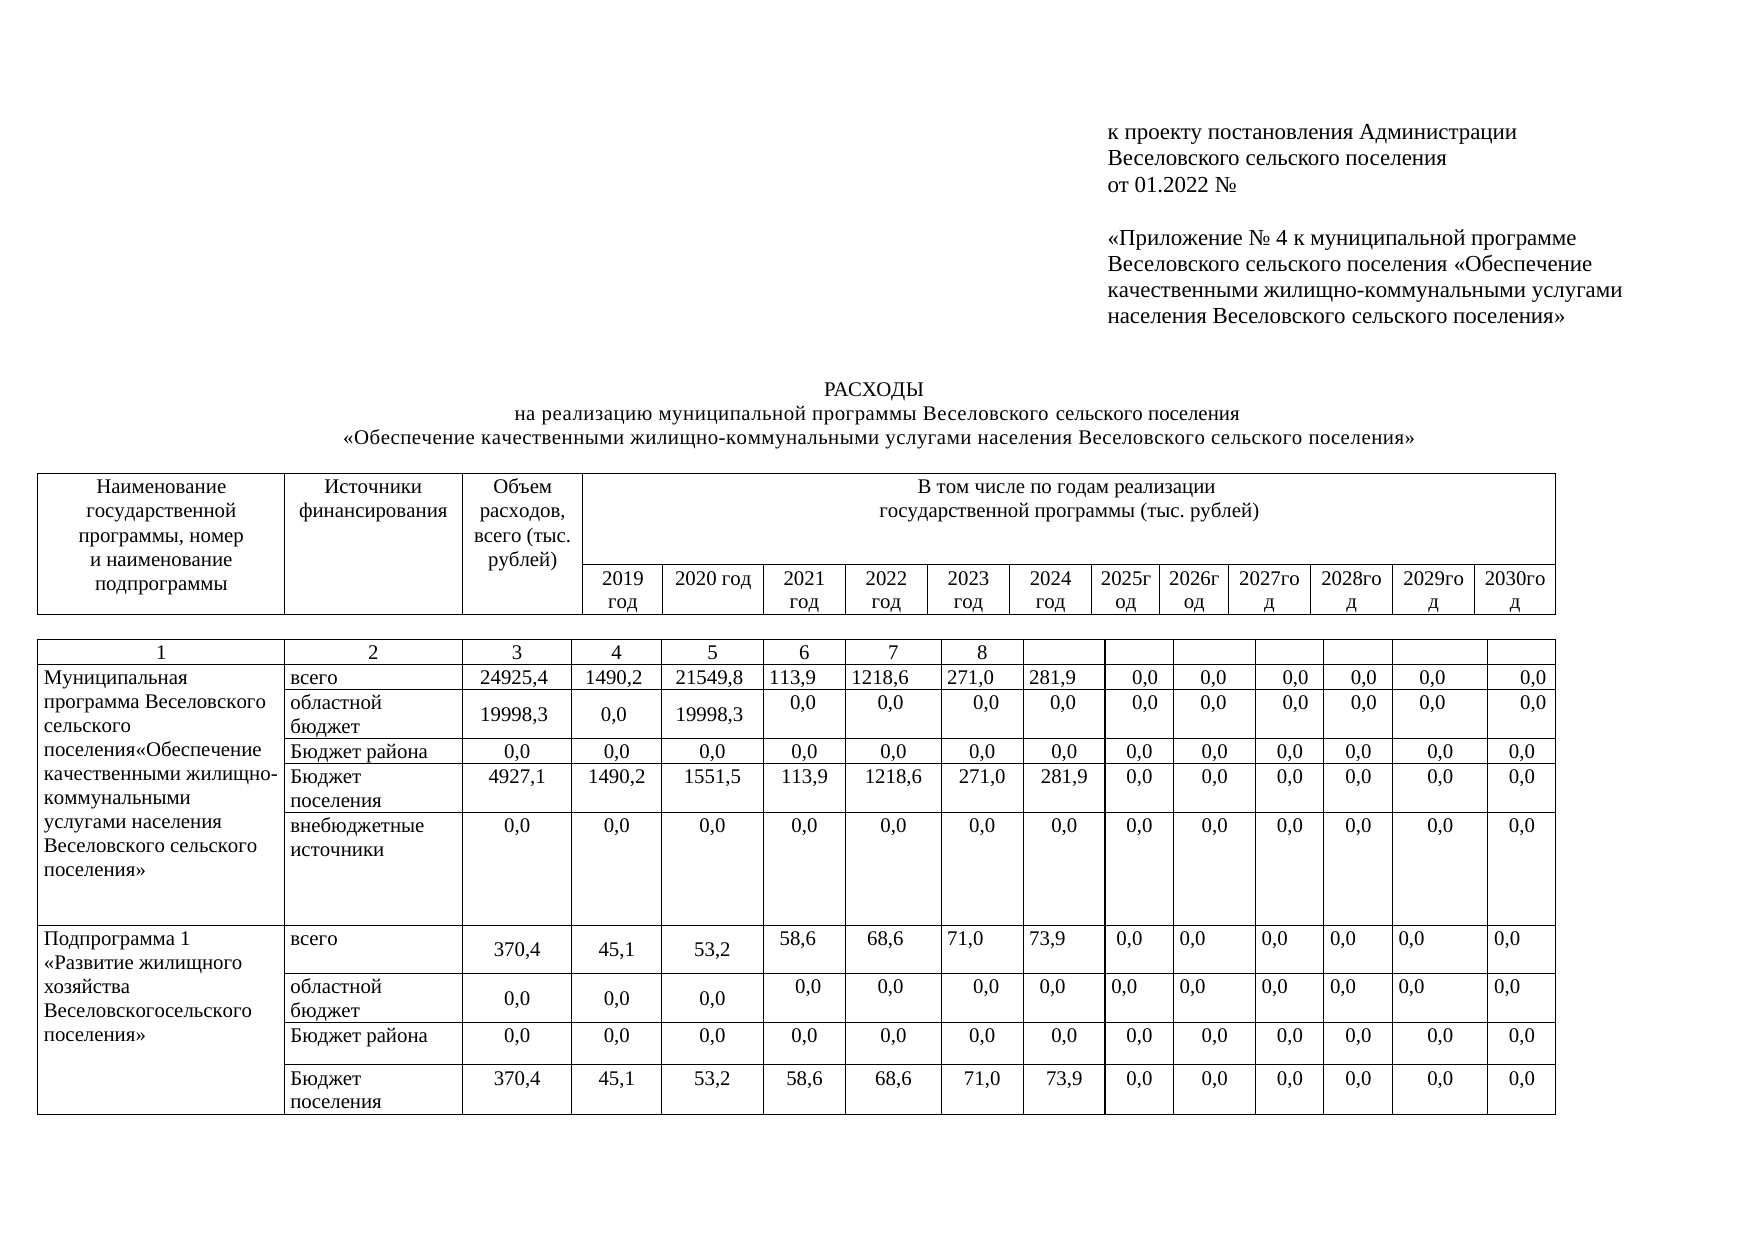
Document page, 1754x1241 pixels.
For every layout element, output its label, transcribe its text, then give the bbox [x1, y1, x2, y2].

table_cell 0,0 [942, 1023, 1023, 1064]
table_cell 0,0 [846, 1023, 941, 1064]
text «Приложение № 4 к муниципальной программе Веселовского сельского поселения «Обеспечение качественными жилищно-коммунальными услугами населения Веселовского сельского поселения» [1107, 223, 1636, 329]
table_cell 53,2 [662, 926, 763, 973]
table_cell 0,0 [1324, 926, 1392, 973]
table_header 7 [846, 640, 941, 664]
table_header 3 [463, 640, 571, 664]
table_cell 0,0 [662, 1023, 763, 1064]
table_cell 0,0 [1324, 974, 1392, 1022]
table_cell 0,0 [846, 974, 941, 1022]
table_cell 0,0 [1393, 739, 1487, 763]
table_cell внебюджетные источники [285, 813, 462, 924]
table_cell 0,0 [1174, 665, 1255, 689]
table_cell 0,0 [1488, 926, 1555, 973]
table_cell 68,6 [846, 926, 941, 973]
table_header [1256, 640, 1323, 664]
table_cell 2027год [1229, 565, 1310, 613]
table_cell 0,0 [1024, 1023, 1104, 1064]
table_cell 0,0 [572, 690, 661, 738]
table_cell 370,4 [463, 926, 571, 973]
table_cell 0,0 [1324, 1065, 1392, 1113]
table_cell 113,9 [764, 764, 845, 812]
table_cell 0,0 [1488, 1023, 1555, 1064]
table_header Источники финансирования [285, 474, 462, 613]
table_cell 4927,1 [463, 764, 571, 812]
table_cell 0,0 [1106, 764, 1173, 812]
table_cell 0,0 [764, 739, 845, 763]
table_cell 0,0 [1393, 813, 1487, 924]
table_cell 0,0 [1174, 813, 1255, 924]
table_cell 0,0 [1488, 764, 1555, 812]
table_cell 2021 год [764, 565, 845, 613]
table_cell 58,6 [764, 1065, 845, 1113]
table_cell 0,0 [662, 739, 763, 763]
table_header [1324, 640, 1392, 664]
table_cell 0,0 [1106, 739, 1173, 763]
table_cell 1490,2 [572, 665, 661, 689]
text к проекту постановления Администрации Веселовского сельского поселения [1107, 118, 1636, 171]
table_cell 0,0 [1256, 739, 1323, 763]
table_header Объем расходов, всего (тыс. рублей) [463, 474, 582, 613]
table_cell 2020 год [663, 565, 763, 613]
table_cell областной бюджет [285, 690, 462, 738]
table_cell 370,4 [463, 1065, 571, 1113]
table_cell 281,9 [1024, 764, 1104, 812]
table_cell 0,0 [1256, 764, 1323, 812]
table_cell 0,0 [1488, 665, 1555, 689]
table_cell 0,0 [764, 974, 845, 1022]
table_cell 0,0 [1393, 665, 1487, 689]
table_cell 0,0 [662, 974, 763, 1022]
table_cell 0,0 [1393, 1023, 1487, 1064]
table_cell Бюджет района [285, 1023, 462, 1064]
table_cell 71,0 [942, 926, 1023, 973]
table_cell 0,0 [942, 739, 1023, 763]
table_cell 68,6 [846, 1065, 941, 1113]
table_cell 2024 год [1010, 565, 1091, 613]
table_cell 0,0 [463, 1023, 571, 1064]
table_header 8 [942, 640, 1023, 664]
table_cell 0,0 [572, 1023, 661, 1064]
table_cell 0,0 [463, 974, 571, 1022]
table_cell 0,0 [1174, 690, 1255, 738]
table_cell 0,0 [1256, 1023, 1323, 1064]
table_cell 0,0 [1174, 764, 1255, 812]
table_cell 1551,5 [662, 764, 763, 812]
table_cell 0,0 [846, 739, 941, 763]
table_cell 0,0 [572, 739, 661, 763]
table_cell 19998,3 [662, 690, 763, 738]
table_cell 0,0 [1256, 1065, 1323, 1113]
table_cell 0,0 [1106, 926, 1173, 973]
table_cell 71,0 [942, 1065, 1023, 1113]
table_cell 0,0 [1106, 813, 1173, 924]
table_cell 0,0 [1174, 1065, 1255, 1113]
table_cell 2025год [1092, 565, 1159, 613]
table_cell 0,0 [1324, 764, 1392, 812]
table_cell областной бюджет [285, 974, 462, 1022]
table_cell Бюджет поселения [285, 1065, 462, 1113]
table_cell 0,0 [572, 813, 661, 924]
table_cell Бюджет поселения [285, 764, 462, 812]
table_header [1488, 640, 1555, 664]
table_cell 0,0 [1393, 974, 1487, 1022]
table_cell 271,0 [942, 764, 1023, 812]
table_cell 281,9 [1024, 665, 1104, 689]
table_cell 0,0 [463, 813, 571, 924]
table_cell 0,0 [1024, 974, 1104, 1022]
table_cell 2026год [1160, 565, 1228, 613]
table_cell 53,2 [662, 1065, 763, 1113]
table_cell 0,0 [1106, 690, 1173, 738]
table_cell 21549,8 [662, 665, 763, 689]
table_cell Подпрограмма 1 «Развитие жилищного хозяйства Веселовскогосельского поселения» [38, 926, 284, 1113]
table_cell 0,0 [1024, 813, 1104, 924]
table_cell 1218,6 [846, 665, 941, 689]
table_header Наименование государственной программы, номер и наименование подпрограммы [38, 474, 284, 613]
table_cell 0,0 [1106, 1023, 1173, 1064]
table_cell 0,0 [942, 690, 1023, 738]
table_header 6 [764, 640, 845, 664]
table_cell 0,0 [846, 813, 941, 924]
table_header 5 [662, 640, 763, 664]
table_cell 0,0 [1393, 1065, 1487, 1113]
table_cell 0,0 [463, 739, 571, 763]
table_cell 271,0 [942, 665, 1023, 689]
table_cell 2030год [1475, 565, 1555, 613]
table_cell 0,0 [1324, 739, 1392, 763]
table_cell 0,0 [1488, 974, 1555, 1022]
table_cell 1490,2 [572, 764, 661, 812]
table_header [1106, 640, 1173, 664]
table_cell 0,0 [1024, 739, 1104, 763]
table_cell 0,0 [1256, 813, 1323, 924]
table_cell 113,9 [764, 665, 845, 689]
table_cell 0,0 [764, 1023, 845, 1064]
table_cell 0,0 [662, 813, 763, 924]
table_cell 2019 год [583, 565, 662, 613]
table_header 1 [38, 640, 284, 664]
table_cell 0,0 [1256, 665, 1323, 689]
table_cell 2029год [1393, 565, 1474, 613]
table_cell 0,0 [1106, 974, 1173, 1022]
text от 01.2022 № [1107, 171, 1636, 197]
table_cell 0,0 [764, 690, 845, 738]
table_cell 0,0 [764, 813, 845, 924]
table_cell 45,1 [572, 1065, 661, 1113]
table_cell Муниципальная программа Веселовского сельского поселения«Обеспечение качественными жилищно-коммунальными услугами населения Веселовского сельского поселения» [38, 665, 284, 924]
table_cell 45,1 [572, 926, 661, 973]
table_cell 2023 год [928, 565, 1009, 613]
table_cell 0,0 [1324, 665, 1392, 689]
table_cell 0,0 [942, 813, 1023, 924]
table_cell 0,0 [1324, 1023, 1392, 1064]
table_header [1174, 640, 1255, 664]
table_cell 0,0 [1393, 926, 1487, 973]
table_cell 0,0 [572, 974, 661, 1022]
table_cell 24925,4 [463, 665, 571, 689]
table_cell 58,6 [764, 926, 845, 973]
table_cell 0,0 [1488, 1065, 1555, 1113]
table_cell 0,0 [1174, 974, 1255, 1022]
table_header 2 [285, 640, 462, 664]
table_cell 0,0 [1256, 974, 1323, 1022]
table_cell 0,0 [1106, 665, 1173, 689]
table_cell 0,0 [846, 690, 941, 738]
table_header 4 [572, 640, 661, 664]
table_cell 0,0 [1174, 926, 1255, 973]
table_cell 0,0 [1256, 926, 1323, 973]
table_cell 0,0 [1488, 813, 1555, 924]
table_cell Бюджет района [285, 739, 462, 763]
table_cell 0,0 [1256, 690, 1323, 738]
table_cell 0,0 [1324, 690, 1392, 738]
table_cell 0,0 [1488, 739, 1555, 763]
table_cell 0,0 [1174, 1023, 1255, 1064]
table_cell 0,0 [1324, 813, 1392, 924]
table_cell всего [285, 665, 462, 689]
table_header [1393, 640, 1487, 664]
table_cell 0,0 [1024, 690, 1104, 738]
table_cell 0,0 [1393, 764, 1487, 812]
table_cell 73,9 [1024, 1065, 1104, 1113]
table_cell 0,0 [1174, 739, 1255, 763]
table_cell 19998,3 [463, 690, 571, 738]
table_cell 0,0 [1106, 1065, 1173, 1113]
table_cell 0,0 [942, 974, 1023, 1022]
text РАСХОДЫ на реализацию муниципальной программы Веселовского сельского поселения «Обеспечение качественными жилищно-коммунальными услугами населения Веселовского сельского поселения» [118, 377, 1636, 449]
table_cell 1218,6 [846, 764, 941, 812]
table_cell 0,0 [1488, 690, 1555, 738]
table_cell 2022 год [846, 565, 927, 613]
table_cell 73,9 [1024, 926, 1104, 973]
table_cell 0,0 [1393, 690, 1487, 738]
table_header [1024, 640, 1104, 664]
table_cell всего [285, 926, 462, 973]
table_header В том числе по годам реализации государственной программы (тыс. рублей) [583, 474, 1555, 564]
table_cell 2028год [1311, 565, 1392, 613]
